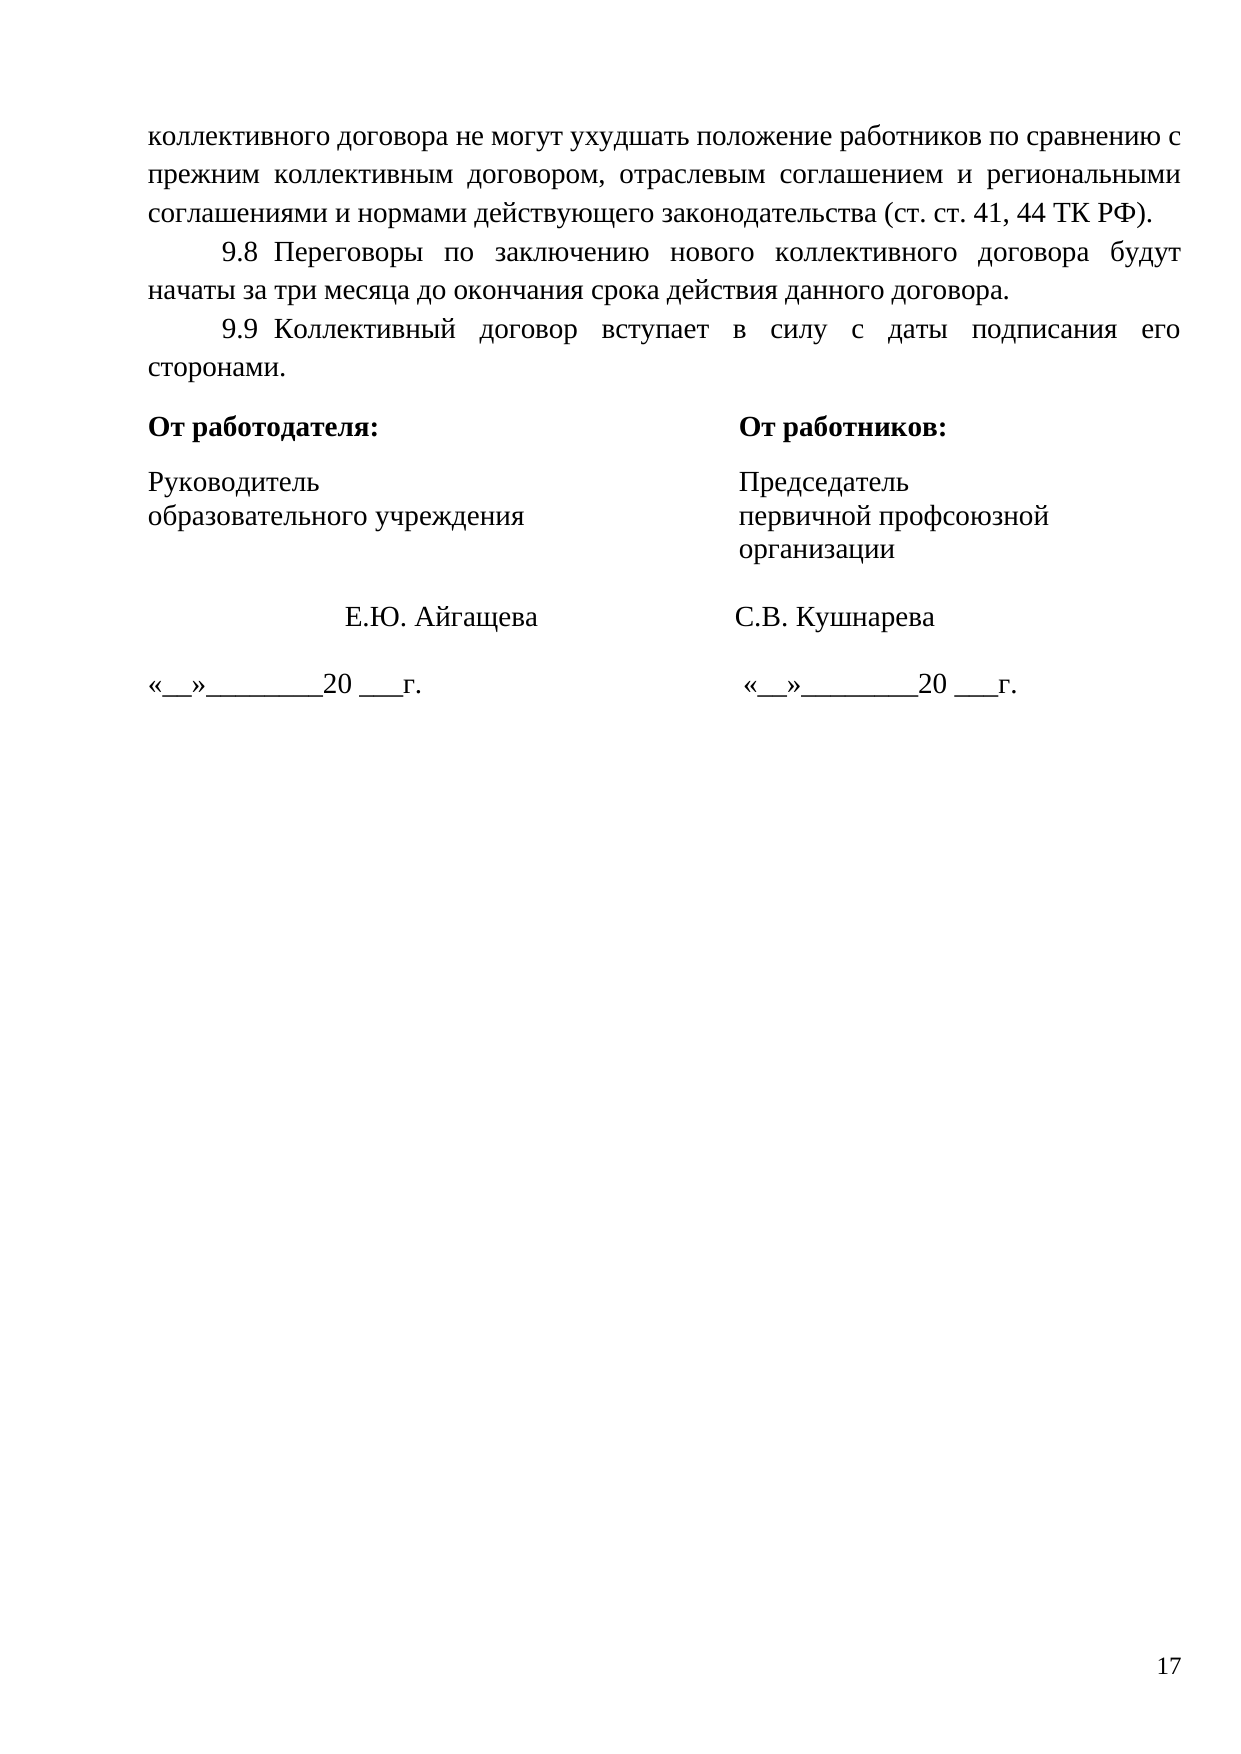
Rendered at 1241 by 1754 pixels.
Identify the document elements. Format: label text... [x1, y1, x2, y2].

text организации [148, 532, 1181, 565]
text «__»________20 ___г. «__»________20 ___г. [148, 666, 1181, 699]
list Переговоры по заключению нового коллективного договора будут начаты за три месяца до окончания срока действия данного договора. [148, 234, 1181, 306]
text образовательного учреждения первичной профсоюзной [148, 498, 1181, 532]
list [148, 118, 1181, 229]
list Коллективный договор вступает в силу с даты подписания его сторонами. [148, 311, 1181, 383]
text Руководитель Председатель [148, 464, 1181, 498]
text Е.Ю. Айгащева С.В. Кушнарева [148, 599, 1181, 632]
text От работодателя: От работников: [148, 409, 1181, 443]
